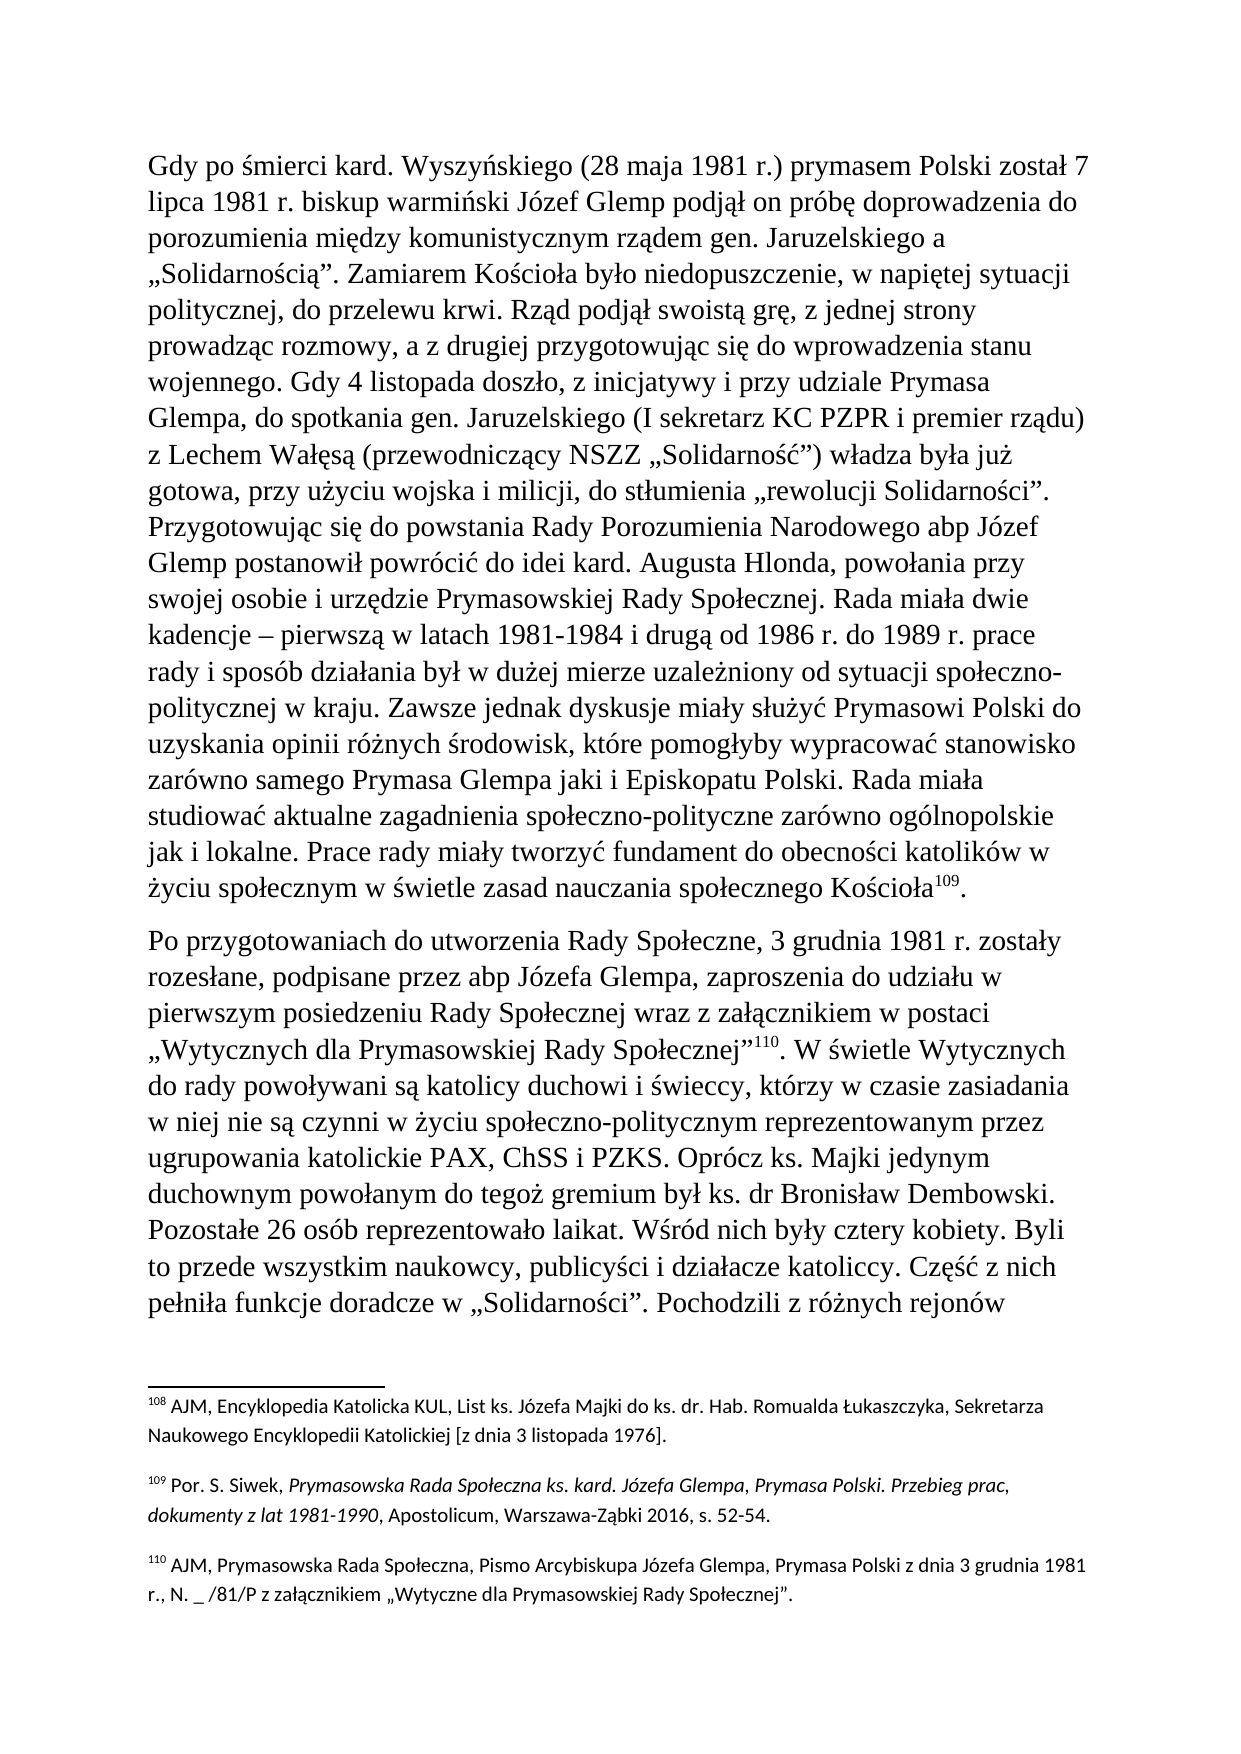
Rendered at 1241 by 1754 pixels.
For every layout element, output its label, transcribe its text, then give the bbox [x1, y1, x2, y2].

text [148, 923, 1093, 1318]
text Gdy po śmierci kard. Wyszyńskiego (28 maja 1981 r.) prymasem Polski został 7 lipca 1981 r. biskup warmiński Józef Glemp podjął on próbę doprowadzenia do porozumienia między komunistycznym rządem gen. Jaruzelskiego a „Solidarnością”. Zamiarem Kościoła było niedopuszczenie, w napiętej sytuacji politycznej, do przelewu krwi. Rząd podjął swoistą grę, z jednej strony prowadząc rozmowy, a z drugiej przygotowując się do wprowadzenia stanu wojennego. Gdy 4 listopada doszło, z inicjatywy i przy udziale Prymasa Glempa, do spotkania gen. Jaruzelskiego (I sekretarz KC PZPR i premier rządu) z Lechem Wałęsą (przewodniczący NSZZ „Solidarność”) władza była już gotowa, przy użyciu wojska i milicji, do stłumienia „rewolucji Solidarności”. Przygotowując się do powstania Rady Porozumienia Narodowego abp Józef Glemp postanowił powrócić do idei kard. Augusta Hlonda, powołania przy swojej osobie i urzędzie Prymasowskiej Rady Społecznej. Rada miała dwie kadencje – pierwszą w latach 1981-1984 i drugą od 1986 r. do 1989 r. prace rady i sposób działania był w dużej mierze uzależniony od sytuacji społeczno-politycznej w kraju. Zawsze jednak dyskusje miały służyć Prymasowi Polski do uzyskania opinii różnych środowisk, które pomogłyby wypracować stanowisko zarówno samego Prymasa Glempa jaki i Episkopatu Polski. Rada miała studiować aktualne zagadnienia społeczno-polityczne zarówno ogólnopolskie jak i lokalne. Prace rady miały tworzyć fundament do obecności katolików w życiu społecznym w świetle zasad nauczania społecznego Kościoła. [148, 148, 1093, 904]
